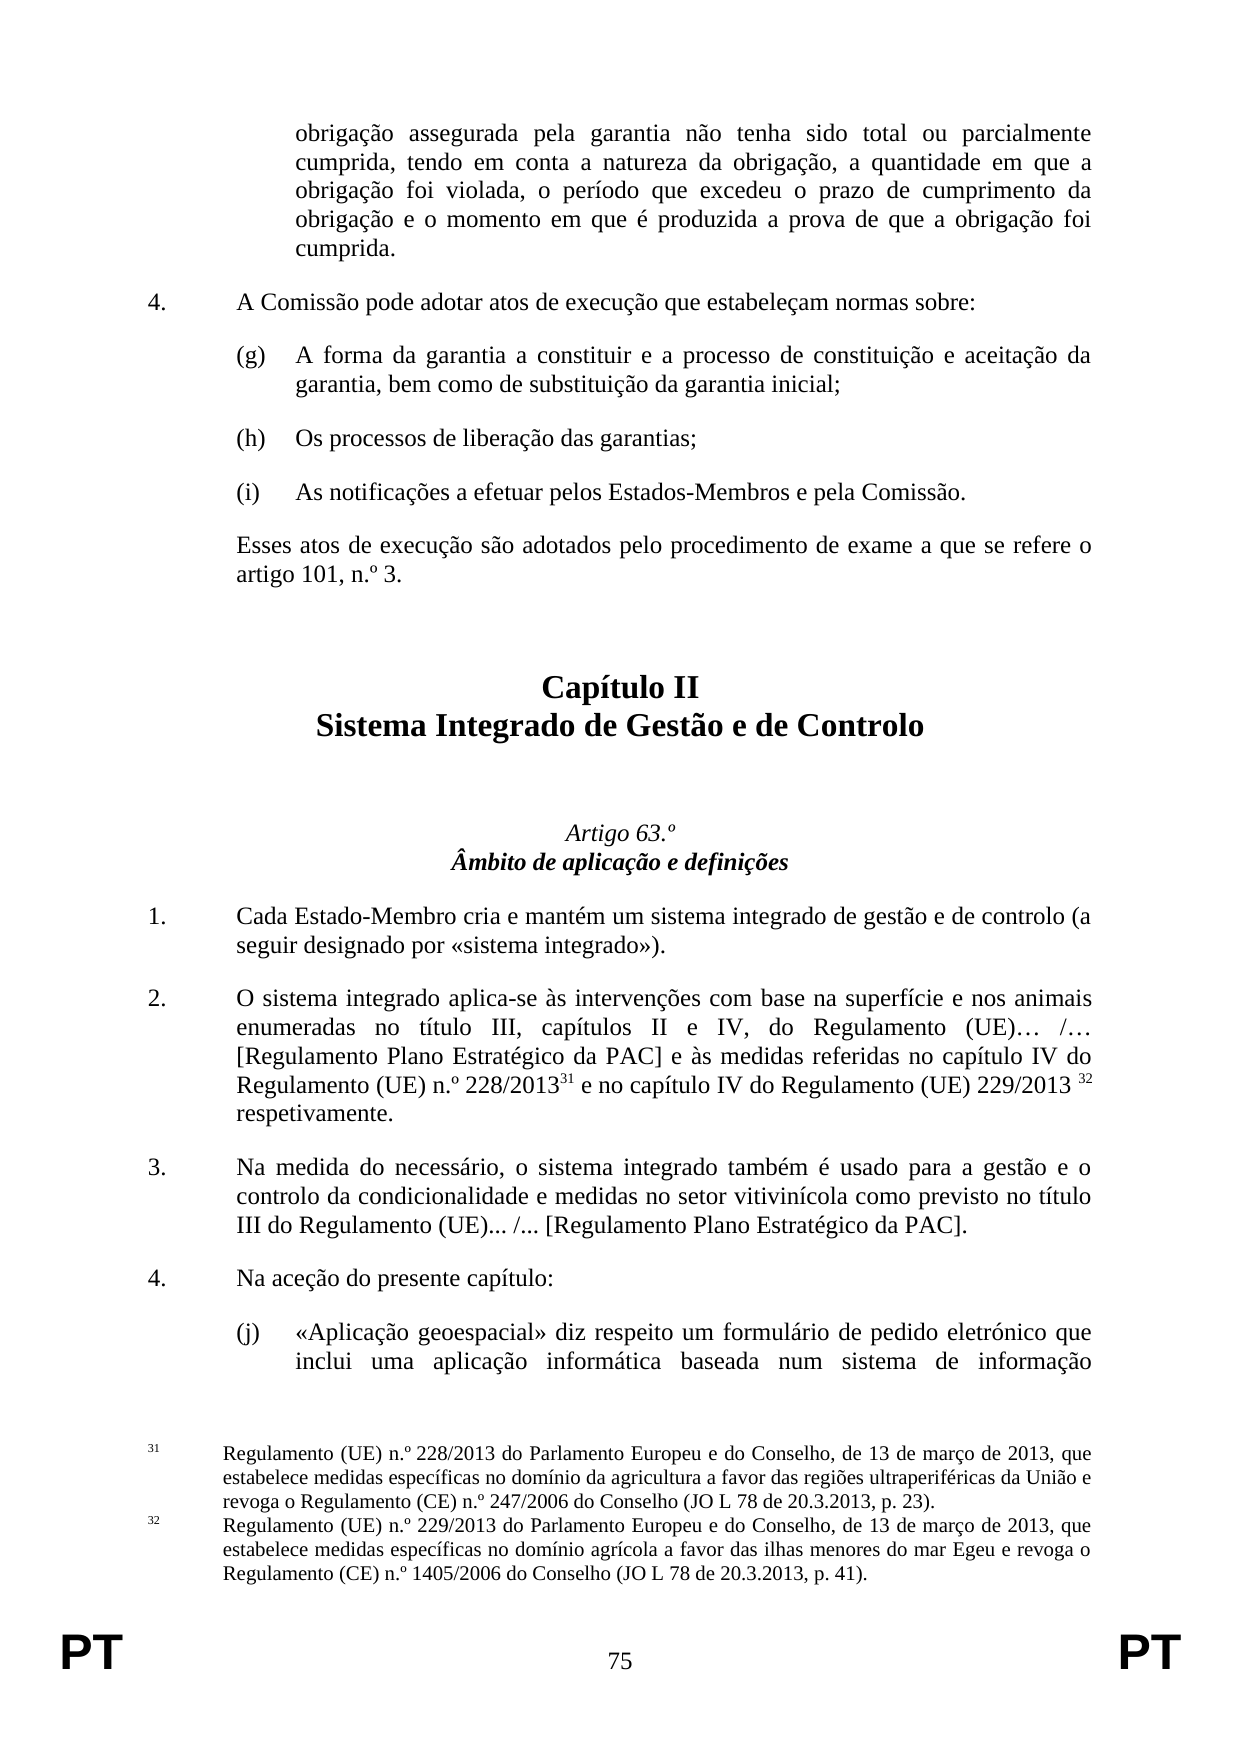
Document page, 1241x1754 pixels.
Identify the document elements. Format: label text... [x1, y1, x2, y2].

text 1. Cada Estado-Membro cria e mantém um sistema integrado de gestão e de controlo (a seguir designado por «sistema integrado»). [148, 901, 1093, 958]
text As notificações a efetuar pelos Estados-Membros e pela Comissão. [236, 477, 1093, 506]
text Esses atos de execução são adotados pelo procedimento de exame a que se refere o artigo 101, n.º 3. [236, 531, 1093, 588]
text Os processos de liberação das garantias; [236, 423, 1093, 452]
list A forma da garantia a constituir e a processo de constituição e aceitação da garantia, bem como de substituição da garantia inicial; [236, 341, 1093, 398]
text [236, 118, 1093, 262]
text 4. A Comissão pode adotar atos de execução que estabeleçam normas sobre: [148, 287, 1093, 316]
text 3. Na medida do necessário, o sistema integrado também é usado para a gestão e o controlo da condicionalidade e medidas no setor vitivinícola como previsto no título III do Regulamento (UE)... /... [Regulamento Plano Estratégico da PAC]. [148, 1152, 1093, 1238]
text Artigo 63.º Âmbito de aplicação e definições [148, 818, 1093, 876]
text 4. Na aceção do presente capítulo: [148, 1263, 1093, 1292]
title Capítulo II Sistema Integrado de Gestão e de Controlo [148, 667, 1093, 743]
text 2. O sistema integrado aplica-se às intervenções com base na superfície e nos animais enumeradas no título III, capítulos II e IV, do Regulamento (UE)… /… [Regulamento Plano Estratégico da PAC] e às medidas referidas no capítulo IV do Regulamento (UE) n.º 228/2013 e no capítulo IV do Regulamento (UE) 229/2013 respetivamente. [148, 983, 1093, 1127]
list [236, 1317, 1093, 1375]
